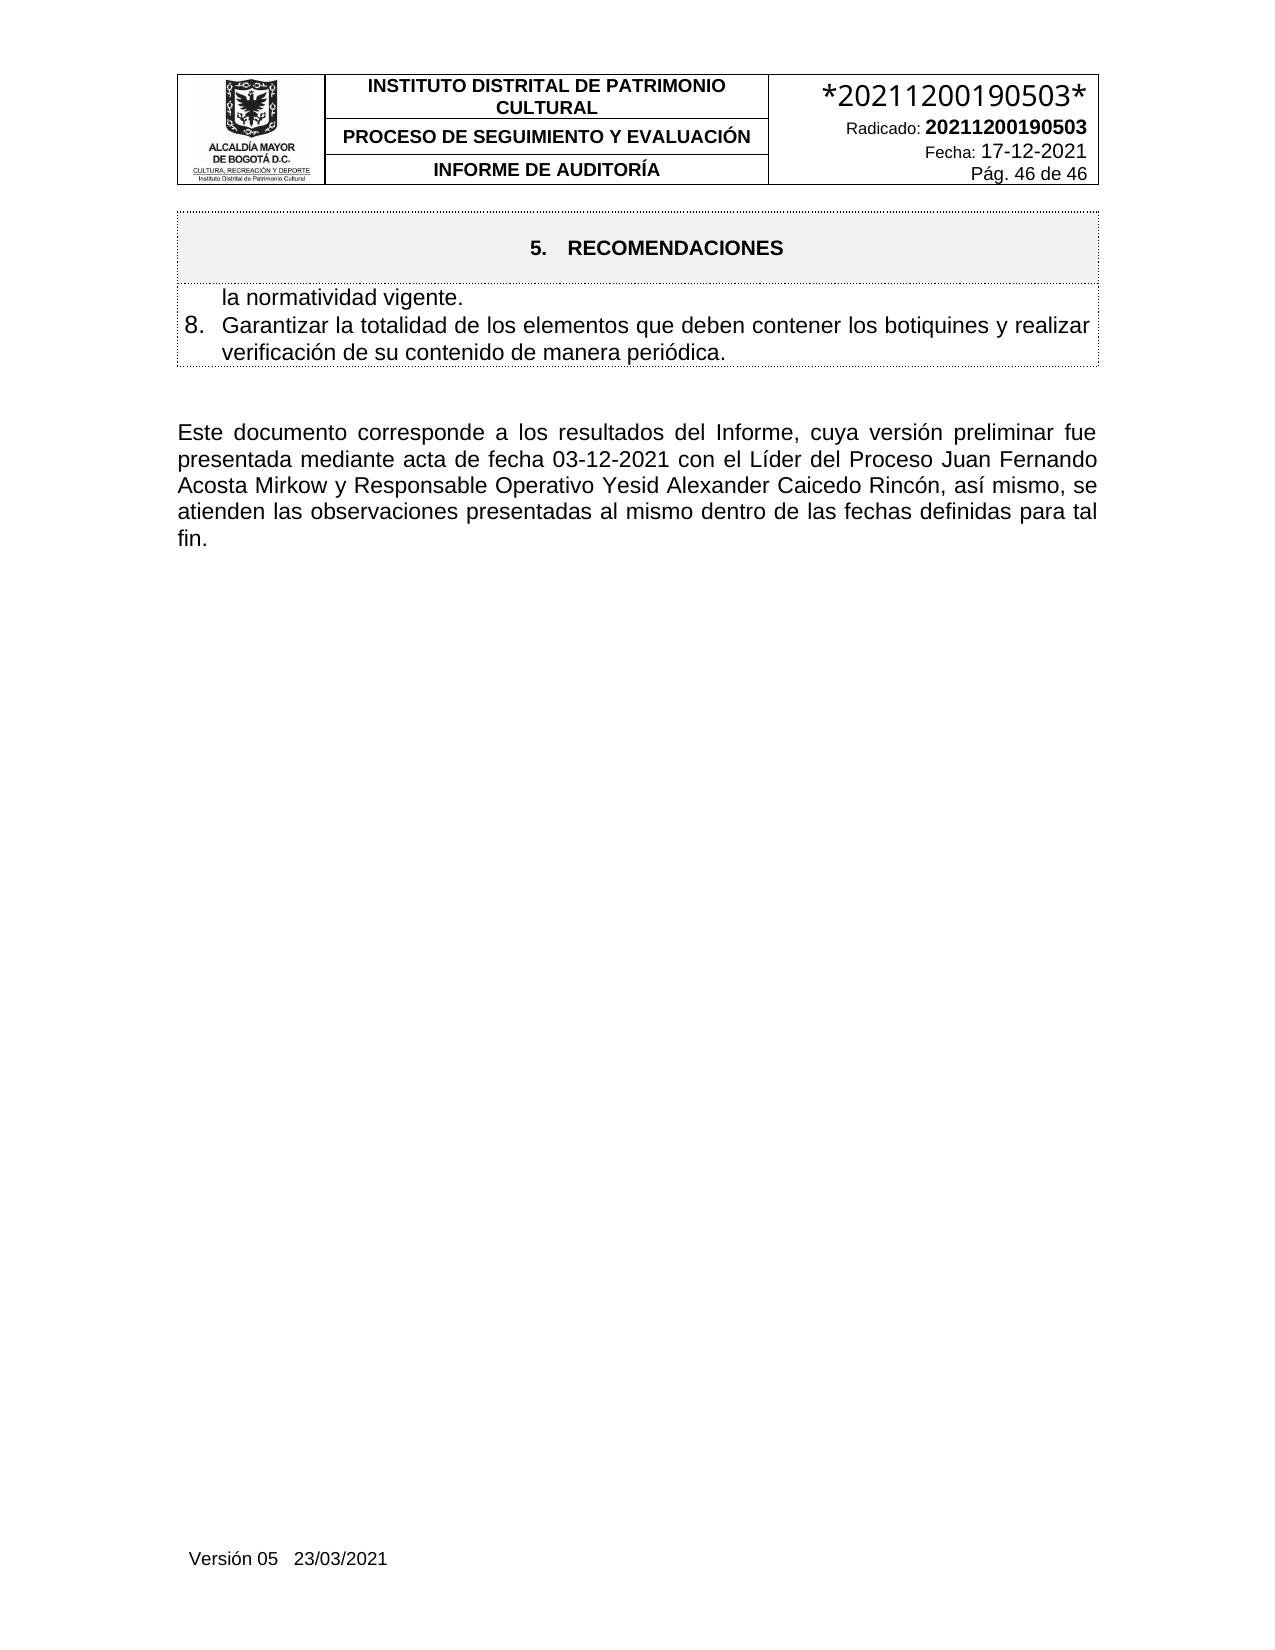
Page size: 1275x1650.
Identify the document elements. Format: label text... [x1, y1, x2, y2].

table_header RECOMENDACIONES [178, 211, 1098, 283]
picture [192, 78, 310, 181]
text Este documento corresponde a los resultados del Informe, cuya versión preliminar fue presentada mediante acta de fecha 03-12-2021 con el Líder del Proceso Juan Fernando Acosta Mirkow y Responsable Operativo Yesid Alexander Caicedo Rincón, así mismo, se atienden las observaciones presentadas al mismo dentro de las fechas definidas para tal fin. [177, 419, 1098, 551]
